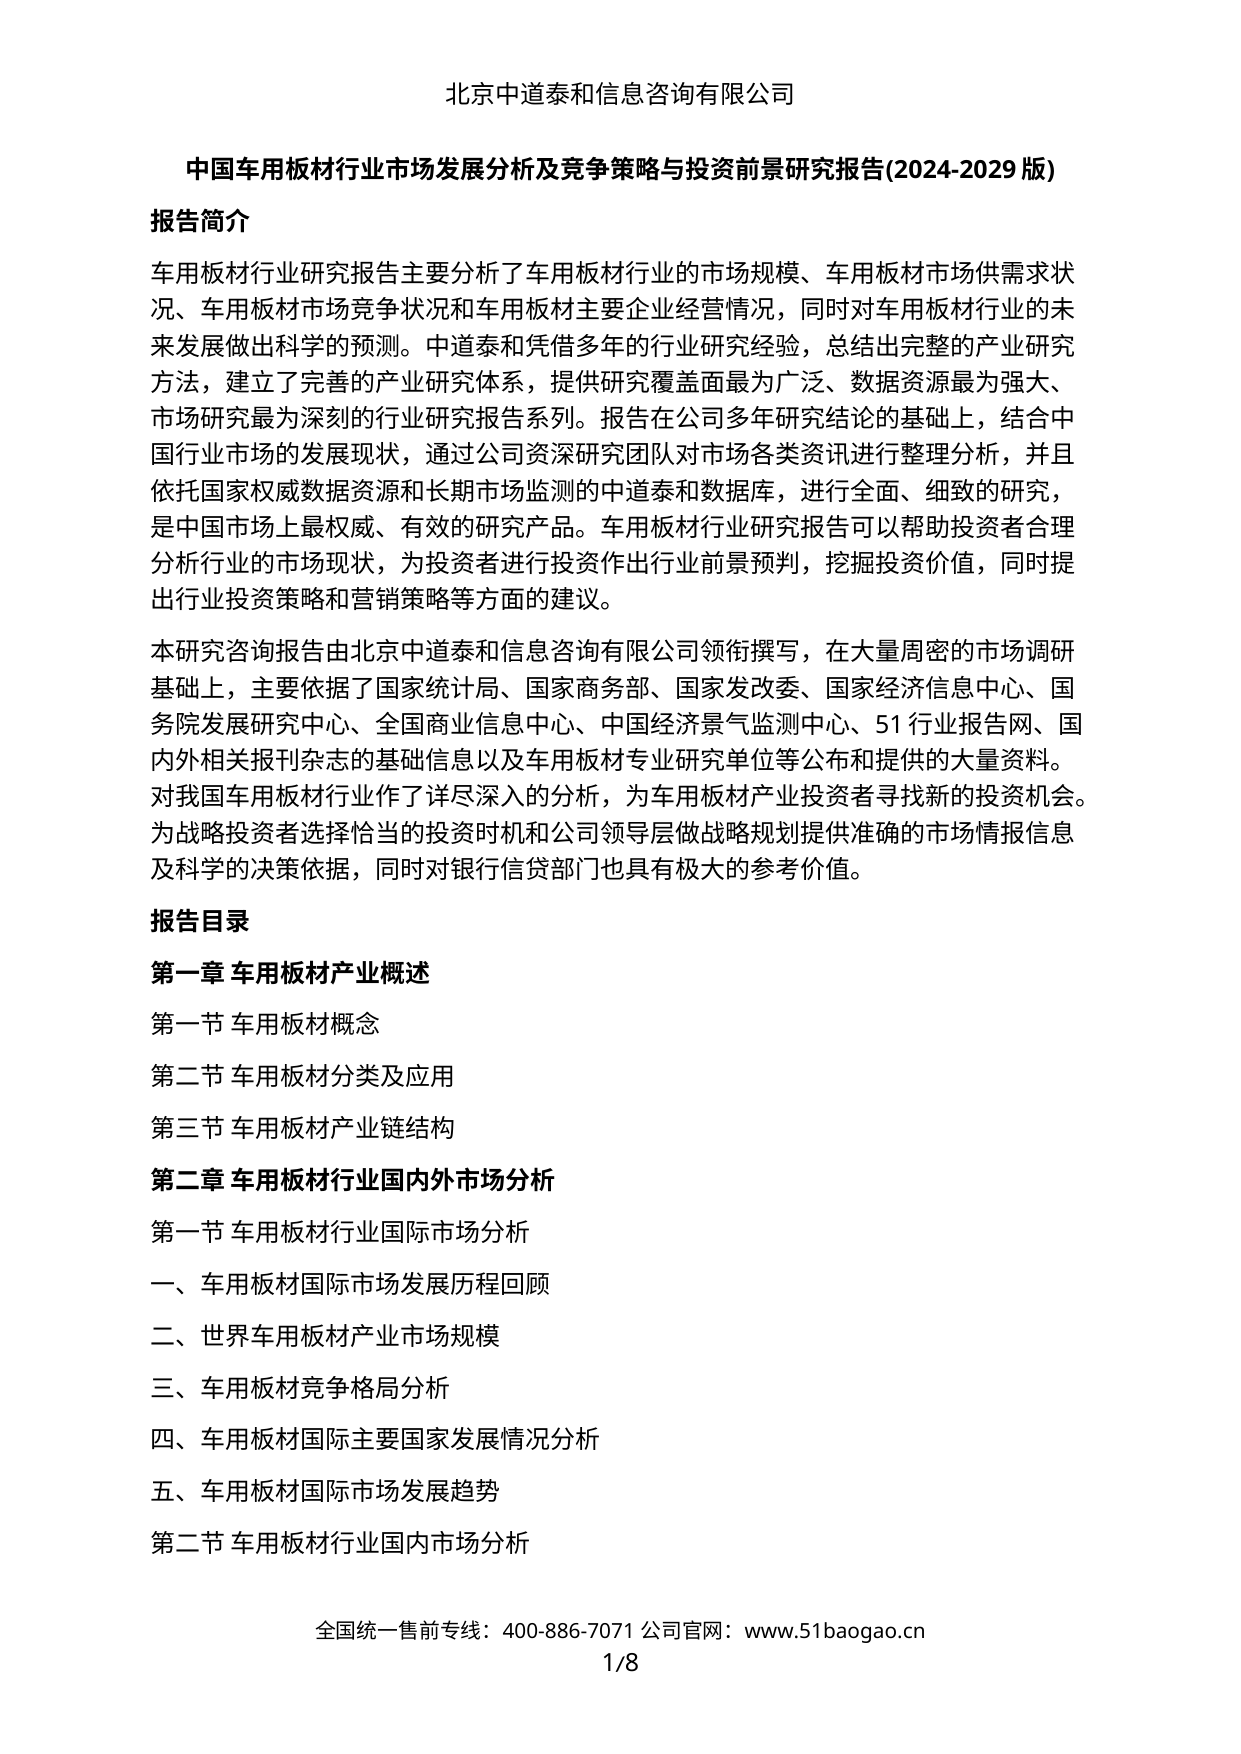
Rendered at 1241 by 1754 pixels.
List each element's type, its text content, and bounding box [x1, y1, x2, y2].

text 第二章 车用板材行业国内外市场分析 [150, 1161, 1090, 1197]
text 第二节 车用板材行业国内市场分析 [150, 1524, 1090, 1560]
text 第一章 车用板材产业概述 [150, 953, 1090, 989]
text 报告简介 [150, 202, 1090, 238]
text 五、车用板材国际市场发展趋势 [150, 1472, 1090, 1508]
text 第二节 车用板材分类及应用 [150, 1057, 1090, 1093]
text 车用板材行业研究报告主要分析了车用板材行业的市场规模、车用板材市场供需求状况、车用板材市场竞争状况和车用板材主要企业经营情况，同时对车用板材行业的未来发展做出科学的预测。中道泰和凭借多年的行业研究经验，总结出完整的产业研究方法，建立了完善的产业研究体系，提供研究覆盖面最为广泛、数据资源最为强大、市场研究最为深刻的行业研究报告系列。报告在公司多年研究结论的基础上，结合中国行业市场的发展现状，通过公司资深研究团队对市场各类资讯进行整理分析，并且依托国家权威数据资源和长期市场监测的中道泰和数据库，进行全面、细致的研究，是中国市场上最权威、有效的研究产品。车用板材行业研究报告可以帮助投资者合理分析行业的市场现状，为投资者进行投资作出行业前景预判，挖掘投资价值，同时提出行业投资策略和营销策略等方面的建议。 [150, 254, 1090, 616]
text 第一节 车用板材概念 [150, 1005, 1090, 1041]
text 本研究咨询报告由北京中道泰和信息咨询有限公司领衔撰写，在大量周密的市场调研基础上，主要依据了国家统计局、国家商务部、国家发改委、国家经济信息中心、国务院发展研究中心、全国商业信息中心、中国经济景气监测中心、51行业报告网、国内外相关报刊杂志的基础信息以及车用板材专业研究单位等公布和提供的大量资料。对我国车用板材行业作了详尽深入的分析，为车用板材产业投资者寻找新的投资机会。为战略投资者选择恰当的投资时机和公司领导层做战略规划提供准确的市场情报信息及科学的决策依据，同时对银行信贷部门也具有极大的参考价值。 [150, 632, 1090, 886]
text 第三节 车用板材产业链结构 [150, 1109, 1090, 1145]
text 三、车用板材竞争格局分析 [150, 1368, 1090, 1404]
text 第一节 车用板材行业国际市场分析 [150, 1212, 1090, 1249]
text 四、车用板材国际主要国家发展情况分析 [150, 1420, 1090, 1456]
text 中国车用板材行业市场发展分析及竞争策略与投资前景研究报告(2024-2029版) [150, 150, 1090, 186]
text 报告目录 [150, 901, 1090, 937]
text 二、世界车用板材产业市场规模 [150, 1316, 1090, 1352]
text 一、车用板材国际市场发展历程回顾 [150, 1264, 1090, 1301]
